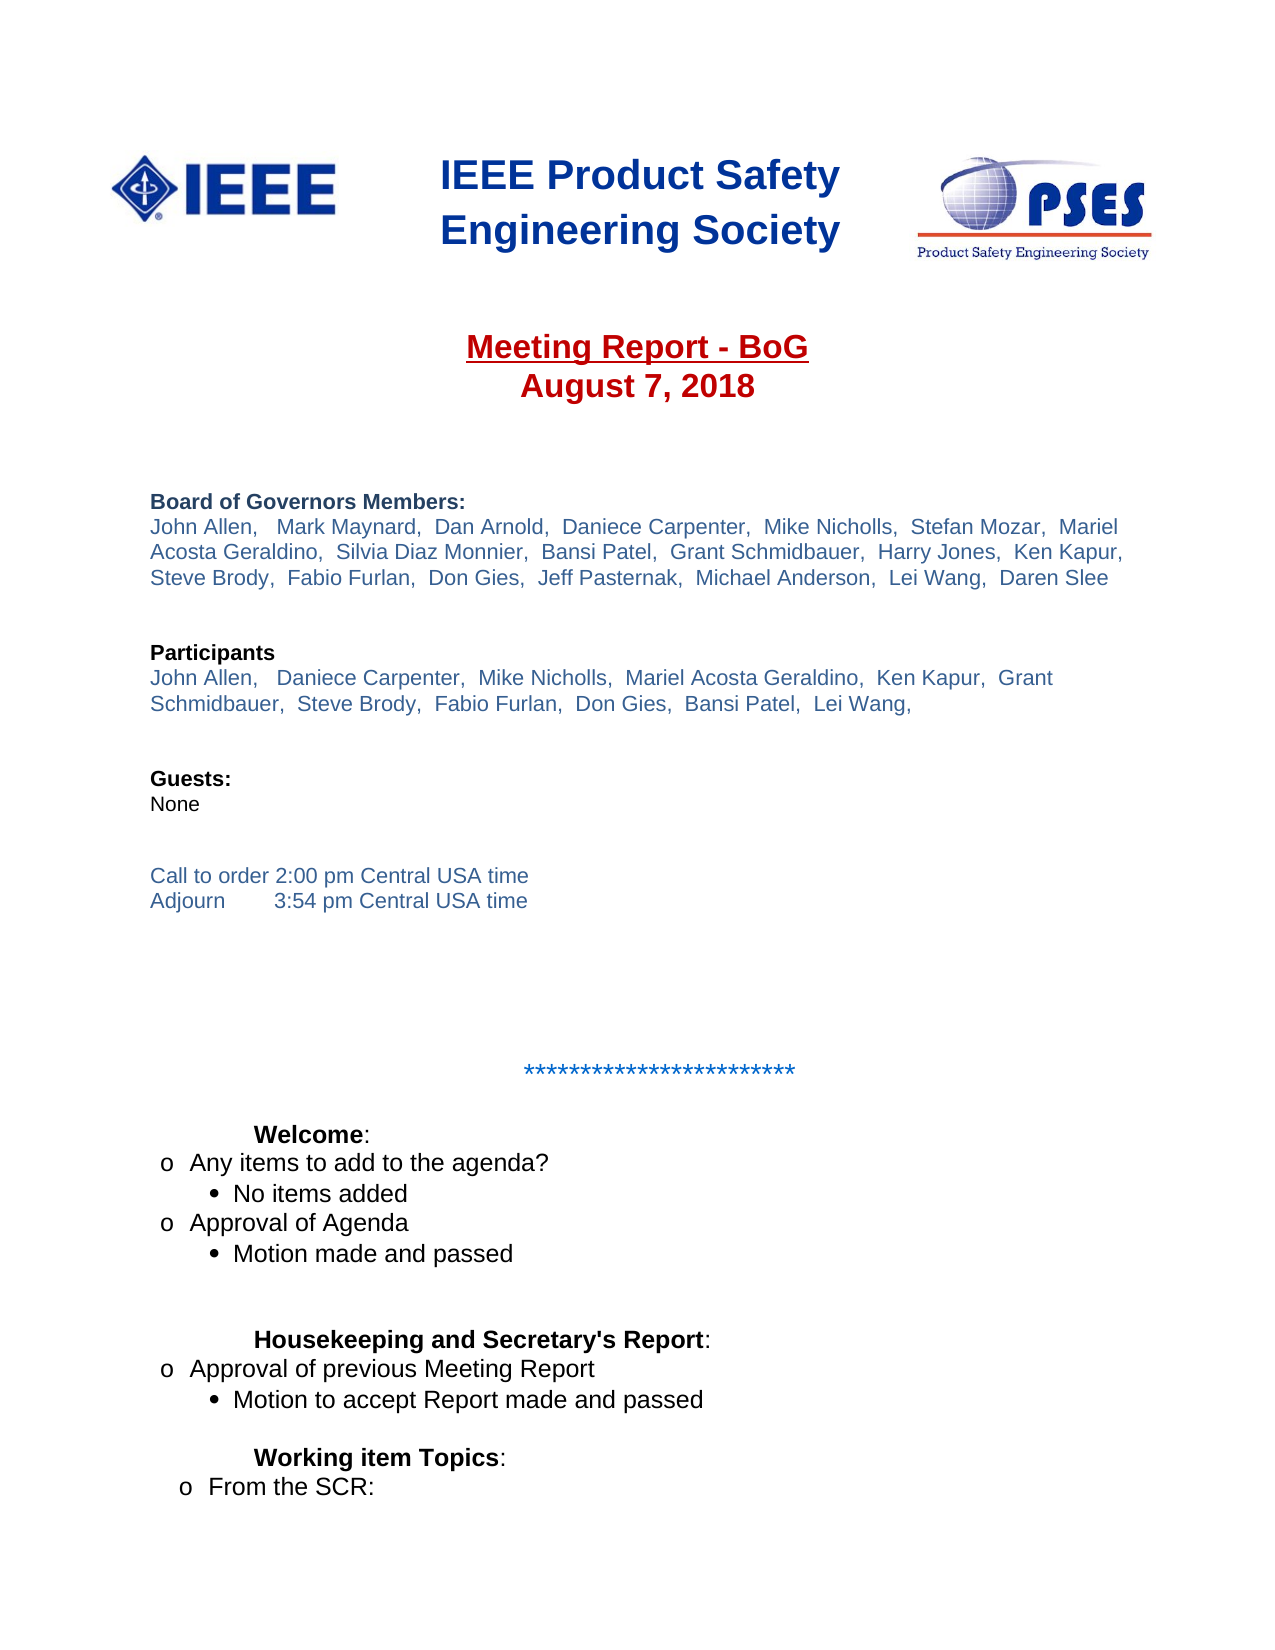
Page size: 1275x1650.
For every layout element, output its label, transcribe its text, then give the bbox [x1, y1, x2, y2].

table_header IEEE Product Safety Engineering Society [386, 150, 888, 289]
list No items added [210, 1179, 1169, 1208]
text John Allen, Mark Maynard, Dan Arnold, Daniece Carpenter, Mike Nicholls, Stefan Mozar, Mariel Acosta Geraldino, Silvia Diaz Monnier, Bansi Patel, Grant Schmidbauer, Harry Jones, Ken Kapur, Steve Brody, Fabio Furlan, Don Gies, Jeff Pasternak, Michael Anderson, Lei Wang, Daren Slee [150, 514, 1125, 590]
table_header [888, 150, 1176, 289]
text Working item Topics: [150, 1443, 1169, 1472]
list Any items to add to the agenda? [159, 1148, 1169, 1179]
text John Allen, Daniece Carpenter, Mike Nicholls, Mariel Acosta Geraldino, Ken Kapur, Grant Schmidbauer, Steve Brody, Fabio Furlan, Don Gies, Bansi Patel, Lei Wang, [150, 665, 1125, 716]
list From the SCR: [178, 1472, 1169, 1502]
picture [109, 150, 339, 227]
text Welcome: [150, 1120, 1169, 1148]
list Motion to accept Report made and passed [210, 1385, 1169, 1414]
picture [909, 150, 1166, 264]
list Approval of Agenda [159, 1208, 1169, 1239]
list Approval of previous Meeting Report [159, 1354, 1169, 1385]
text Call to order 2:00 pm Central USA time [150, 863, 1125, 888]
text Meeting Report - BoG [150, 328, 1125, 366]
text .************************. [150, 1057, 1169, 1091]
table_header [99, 150, 386, 289]
text Adjourn 3:54 pm Central USA time [150, 888, 1169, 914]
text Guests: [150, 766, 1169, 791]
text August 7, 2018 [150, 366, 1125, 404]
list Motion made and passed [210, 1239, 1169, 1268]
text Board of Governors Members: [150, 489, 1125, 514]
text None [150, 791, 1169, 815]
text Housekeeping and Secretary's Report: [150, 1326, 1169, 1354]
text Participants [150, 640, 1125, 665]
